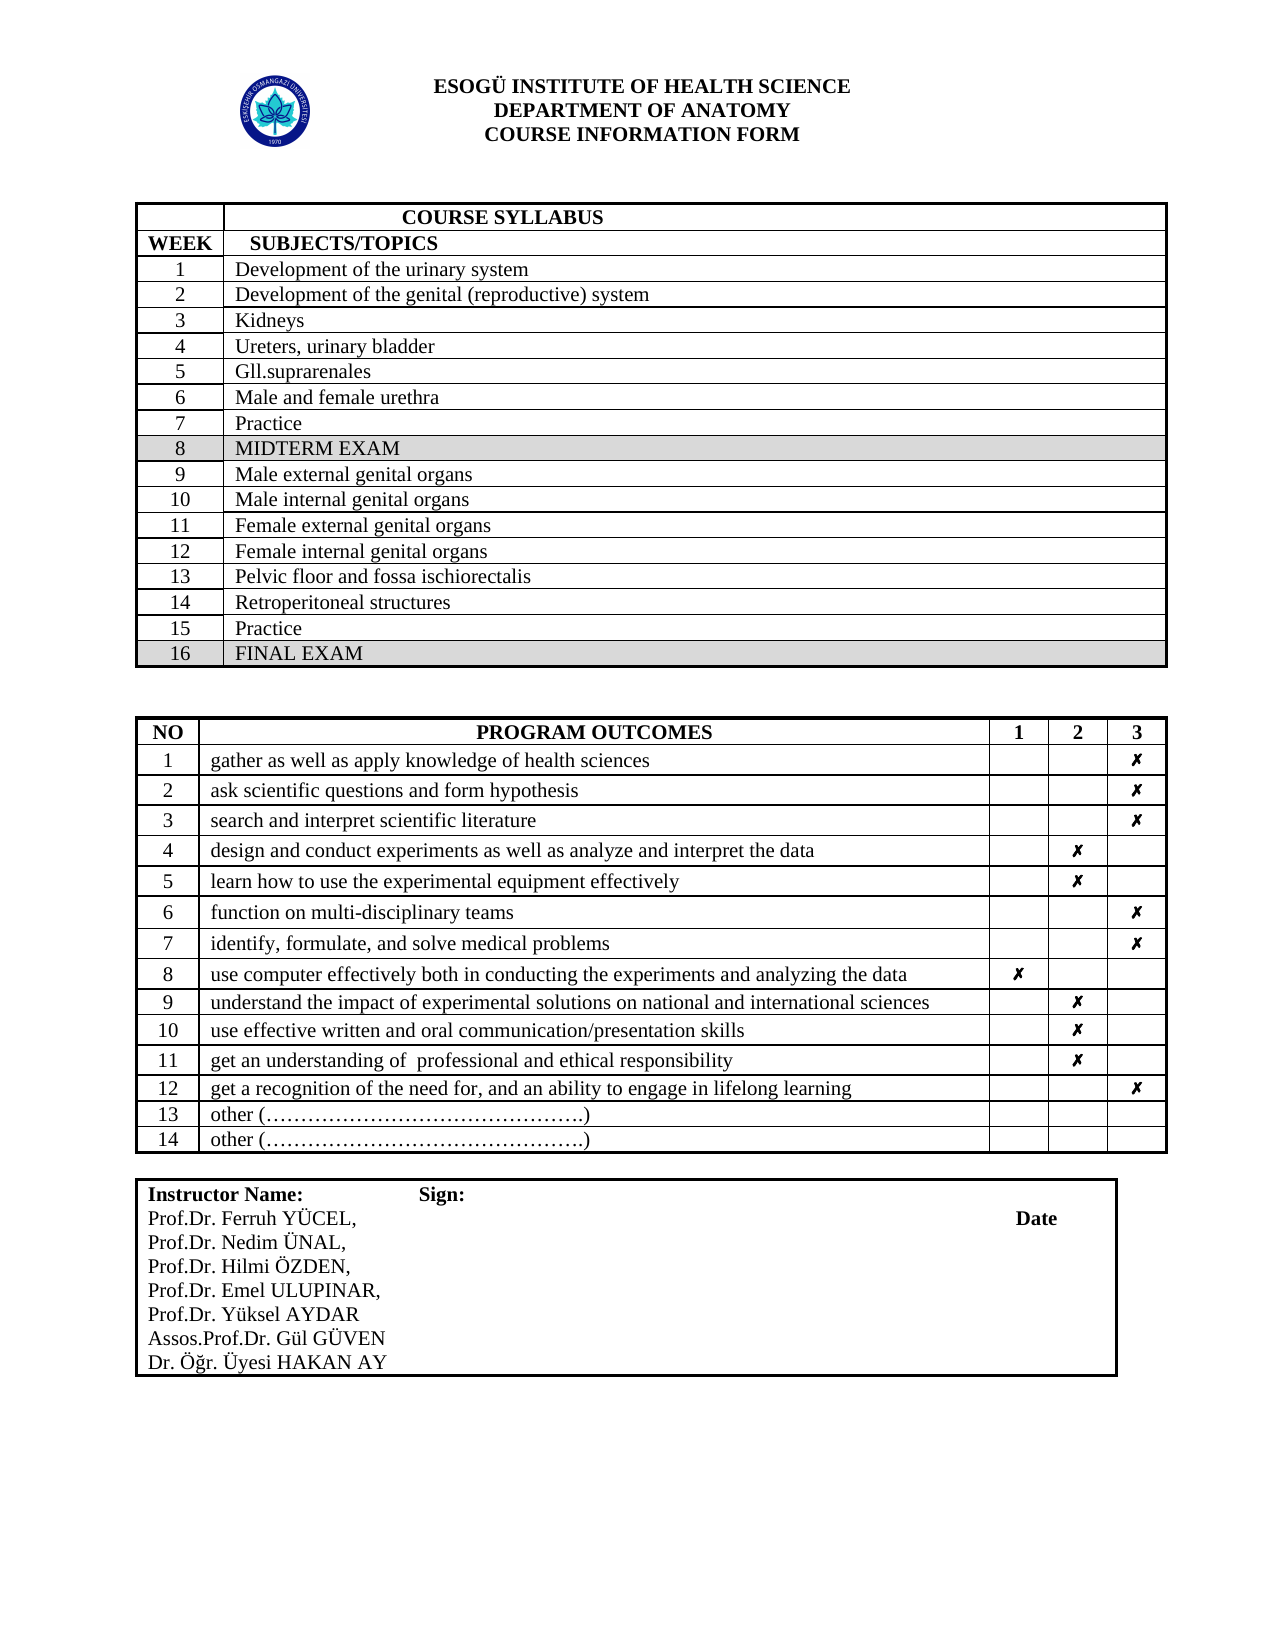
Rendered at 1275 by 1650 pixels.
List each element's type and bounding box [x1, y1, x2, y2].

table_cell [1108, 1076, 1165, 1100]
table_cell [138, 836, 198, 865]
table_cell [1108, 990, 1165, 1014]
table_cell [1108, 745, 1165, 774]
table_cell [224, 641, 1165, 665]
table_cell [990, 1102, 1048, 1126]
picture [239, 73, 310, 149]
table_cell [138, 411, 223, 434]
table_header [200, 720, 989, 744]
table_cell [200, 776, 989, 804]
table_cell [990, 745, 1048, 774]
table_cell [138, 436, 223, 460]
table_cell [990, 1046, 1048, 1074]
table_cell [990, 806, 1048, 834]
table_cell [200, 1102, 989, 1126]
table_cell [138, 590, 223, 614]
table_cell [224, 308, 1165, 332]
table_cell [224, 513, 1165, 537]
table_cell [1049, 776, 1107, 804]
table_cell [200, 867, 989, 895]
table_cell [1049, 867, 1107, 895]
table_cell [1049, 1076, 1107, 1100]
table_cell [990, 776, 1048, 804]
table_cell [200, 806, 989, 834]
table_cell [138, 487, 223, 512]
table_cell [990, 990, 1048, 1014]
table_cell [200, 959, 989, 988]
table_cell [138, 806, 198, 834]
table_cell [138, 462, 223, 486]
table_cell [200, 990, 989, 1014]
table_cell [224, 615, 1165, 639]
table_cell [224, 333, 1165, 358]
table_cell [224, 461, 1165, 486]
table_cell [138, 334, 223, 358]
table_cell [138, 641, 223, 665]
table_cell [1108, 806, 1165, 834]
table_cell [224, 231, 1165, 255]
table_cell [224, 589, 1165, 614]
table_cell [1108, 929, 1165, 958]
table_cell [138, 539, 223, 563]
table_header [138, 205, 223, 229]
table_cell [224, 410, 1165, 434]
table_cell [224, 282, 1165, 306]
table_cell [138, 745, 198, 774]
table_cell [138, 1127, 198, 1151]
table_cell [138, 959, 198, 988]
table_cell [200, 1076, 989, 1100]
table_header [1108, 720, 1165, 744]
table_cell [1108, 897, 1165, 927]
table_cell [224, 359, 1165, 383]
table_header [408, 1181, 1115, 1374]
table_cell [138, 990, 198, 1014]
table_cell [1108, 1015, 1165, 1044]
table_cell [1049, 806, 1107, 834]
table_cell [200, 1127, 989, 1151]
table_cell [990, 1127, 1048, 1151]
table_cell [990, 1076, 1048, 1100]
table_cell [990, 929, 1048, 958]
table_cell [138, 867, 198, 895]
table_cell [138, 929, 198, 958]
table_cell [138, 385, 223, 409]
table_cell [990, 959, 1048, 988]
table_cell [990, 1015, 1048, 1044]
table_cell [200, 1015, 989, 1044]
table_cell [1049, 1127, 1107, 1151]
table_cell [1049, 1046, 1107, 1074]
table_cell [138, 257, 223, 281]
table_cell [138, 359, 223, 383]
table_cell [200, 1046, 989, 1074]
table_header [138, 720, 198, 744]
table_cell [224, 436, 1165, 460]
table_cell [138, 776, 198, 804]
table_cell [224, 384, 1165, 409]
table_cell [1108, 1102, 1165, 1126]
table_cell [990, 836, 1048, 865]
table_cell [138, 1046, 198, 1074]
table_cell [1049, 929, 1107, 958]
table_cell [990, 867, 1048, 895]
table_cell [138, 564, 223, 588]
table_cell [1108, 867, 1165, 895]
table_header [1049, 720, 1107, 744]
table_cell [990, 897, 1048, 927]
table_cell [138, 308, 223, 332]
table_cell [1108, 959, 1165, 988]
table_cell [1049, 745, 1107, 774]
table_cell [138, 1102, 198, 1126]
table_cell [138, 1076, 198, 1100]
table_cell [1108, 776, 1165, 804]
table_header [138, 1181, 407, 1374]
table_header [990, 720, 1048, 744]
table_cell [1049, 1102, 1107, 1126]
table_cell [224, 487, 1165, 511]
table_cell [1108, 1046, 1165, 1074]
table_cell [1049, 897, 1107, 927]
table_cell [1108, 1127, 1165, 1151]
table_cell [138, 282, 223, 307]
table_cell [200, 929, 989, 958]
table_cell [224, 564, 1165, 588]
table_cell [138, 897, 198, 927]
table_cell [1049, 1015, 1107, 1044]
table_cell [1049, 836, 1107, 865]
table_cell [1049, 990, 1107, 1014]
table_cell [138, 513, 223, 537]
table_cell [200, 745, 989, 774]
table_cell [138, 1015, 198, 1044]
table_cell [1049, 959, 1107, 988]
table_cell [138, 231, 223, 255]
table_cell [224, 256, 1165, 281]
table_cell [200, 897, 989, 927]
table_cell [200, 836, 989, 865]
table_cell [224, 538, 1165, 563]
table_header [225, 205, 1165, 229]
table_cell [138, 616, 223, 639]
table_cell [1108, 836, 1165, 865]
